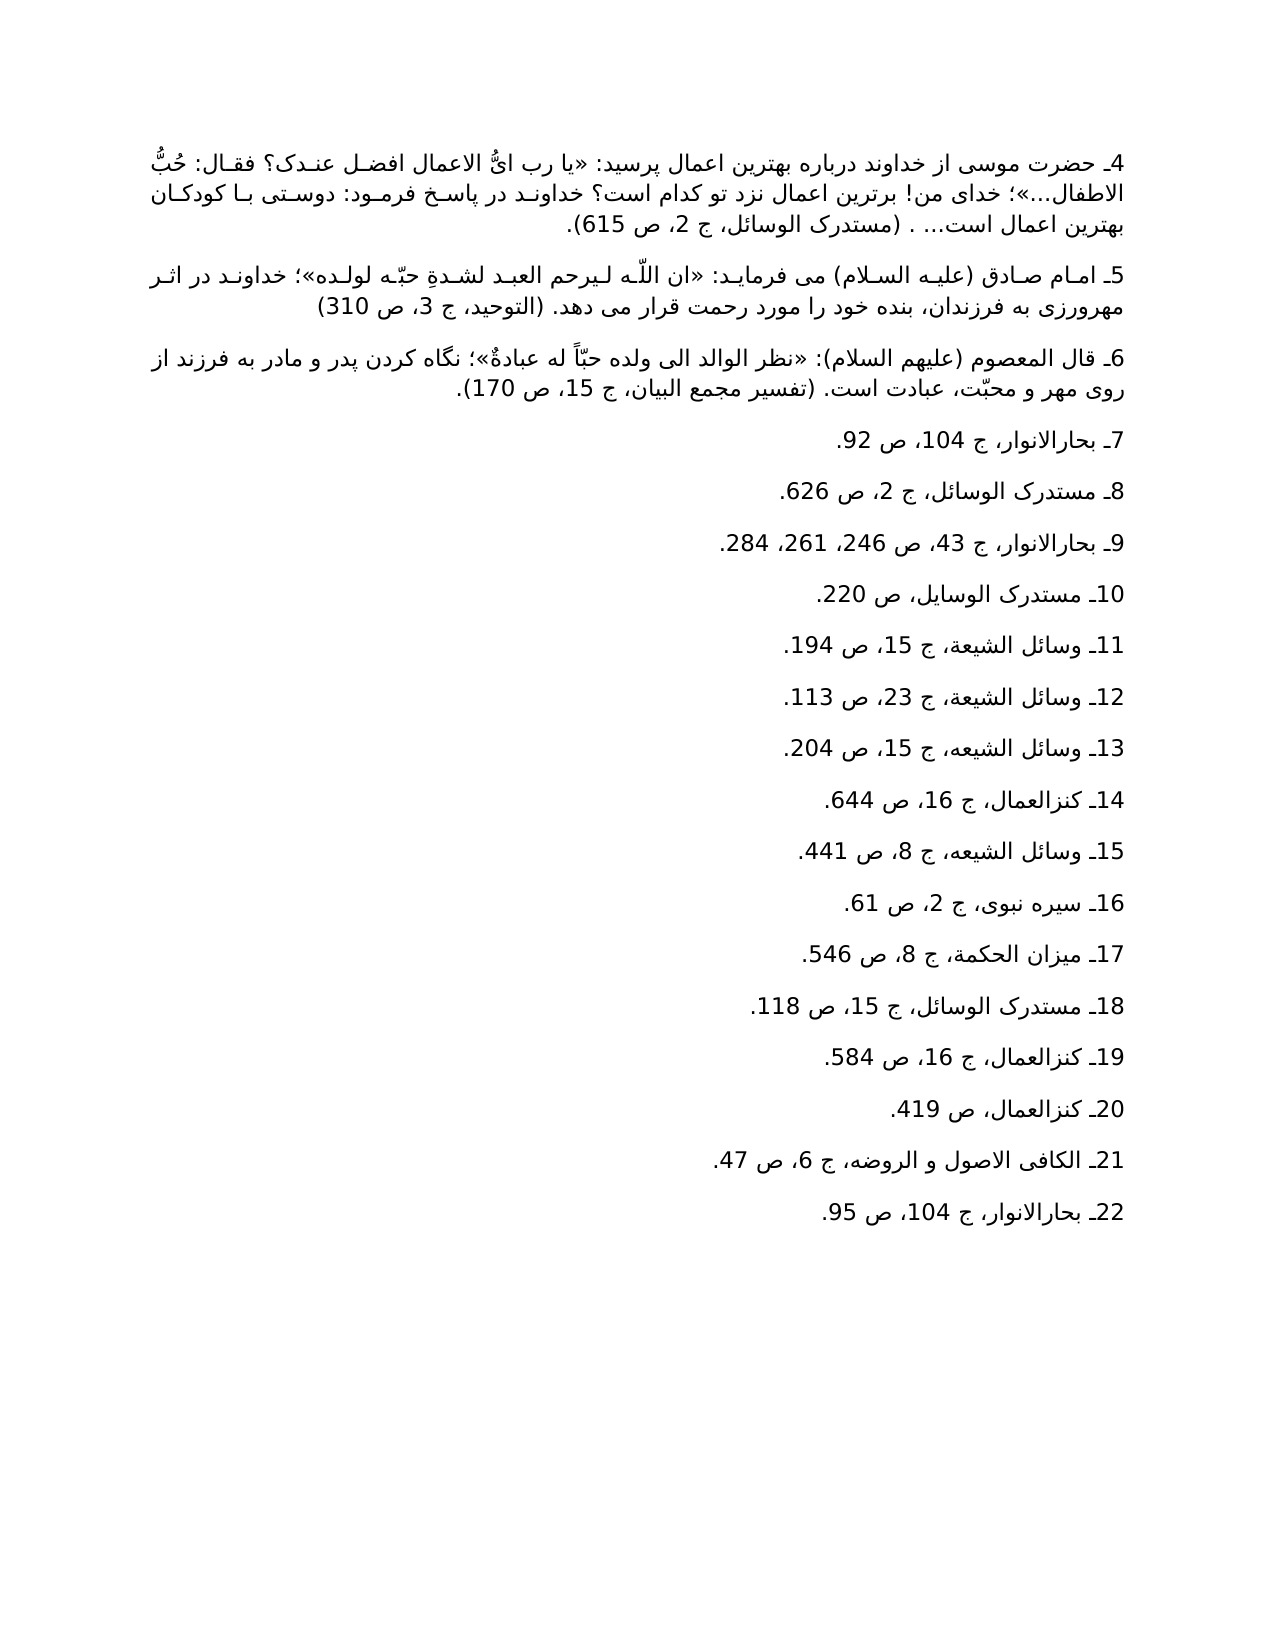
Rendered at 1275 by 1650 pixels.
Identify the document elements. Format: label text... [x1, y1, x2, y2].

text 5ـ امام صادق (علیه السلام) می فرماید: «ان اللّه لیرحم العبد لشدةِ حبّه لولده»؛ خداوند در اثر مهرورزی به فرزندان، بنده خود را مورد رحمت قرار می دهد. (التوحید، ج 3، ص 310) [150, 263, 1125, 320]
text 9ـ بحارالانوار، ج 43، ص 246، 261، 284. [150, 530, 1125, 556]
text 12ـ وسائل الشیعة، ج 23، ص 113. [150, 684, 1125, 711]
text 11ـ وسائل الشیعة، ج 15، ص 194. [150, 633, 1125, 659]
text 14ـ کنزالعمال، ج 16، ص 644. [150, 787, 1125, 814]
text 18ـ مستدرک الوسائل، ج 15، ص 118. [150, 993, 1125, 1019]
text 6ـ قال المعصوم (علیهم السلام): «نظر الوالد الی ولده حبّاً له عبادةٌ»؛ نگاه کردن پدر و مادر به فرزند از روی مهر و محبّت، عبادت است. (تفسیر مجمع البیان، ج 15، ص 170). [150, 345, 1125, 402]
text 13ـ وسائل الشیعه، ج 15، ص 204. [150, 736, 1125, 762]
text 15ـ وسائل الشیعه، ج 8، ص 441. [150, 838, 1125, 865]
text 16ـ سیره نبوی، ج 2، ص 61. [150, 890, 1125, 917]
text 8ـ مستدرک الوسائل، ج 2، ص 626. [150, 478, 1125, 505]
text 19ـ کنزالعمال، ج 16، ص 584. [150, 1044, 1125, 1071]
text 10ـ مستدرک الوسایل، ص 220. [150, 581, 1125, 608]
text 17ـ میزان الحکمة، ج 8، ص 546. [150, 941, 1125, 968]
text 22ـ بحارالانوار، ج 104، ص 95. [150, 1199, 1125, 1225]
text 7ـ بحارالانوار، ج 104، ص 92. [150, 427, 1125, 453]
text 4ـ حضرت موسی از خداوند درباره بهترین اعمال پرسید: «یا رب ایُّ الاعمال افضل عندک؟ فقال: حُبُّ الاطفال...»؛ خدای من! برترین اعمال نزد تو کدام است؟ خداوند در پاسخ فرمود: دوستی با کودکان بهترین اعمال است... . (مستدرک الوسائل، ج 2، ص 615). [150, 150, 1125, 238]
text 21ـ الکافی الاصول و الروضه، ج 6، ص 47. [150, 1147, 1125, 1174]
text 20ـ کنزالعمال، ص 419. [150, 1096, 1125, 1122]
